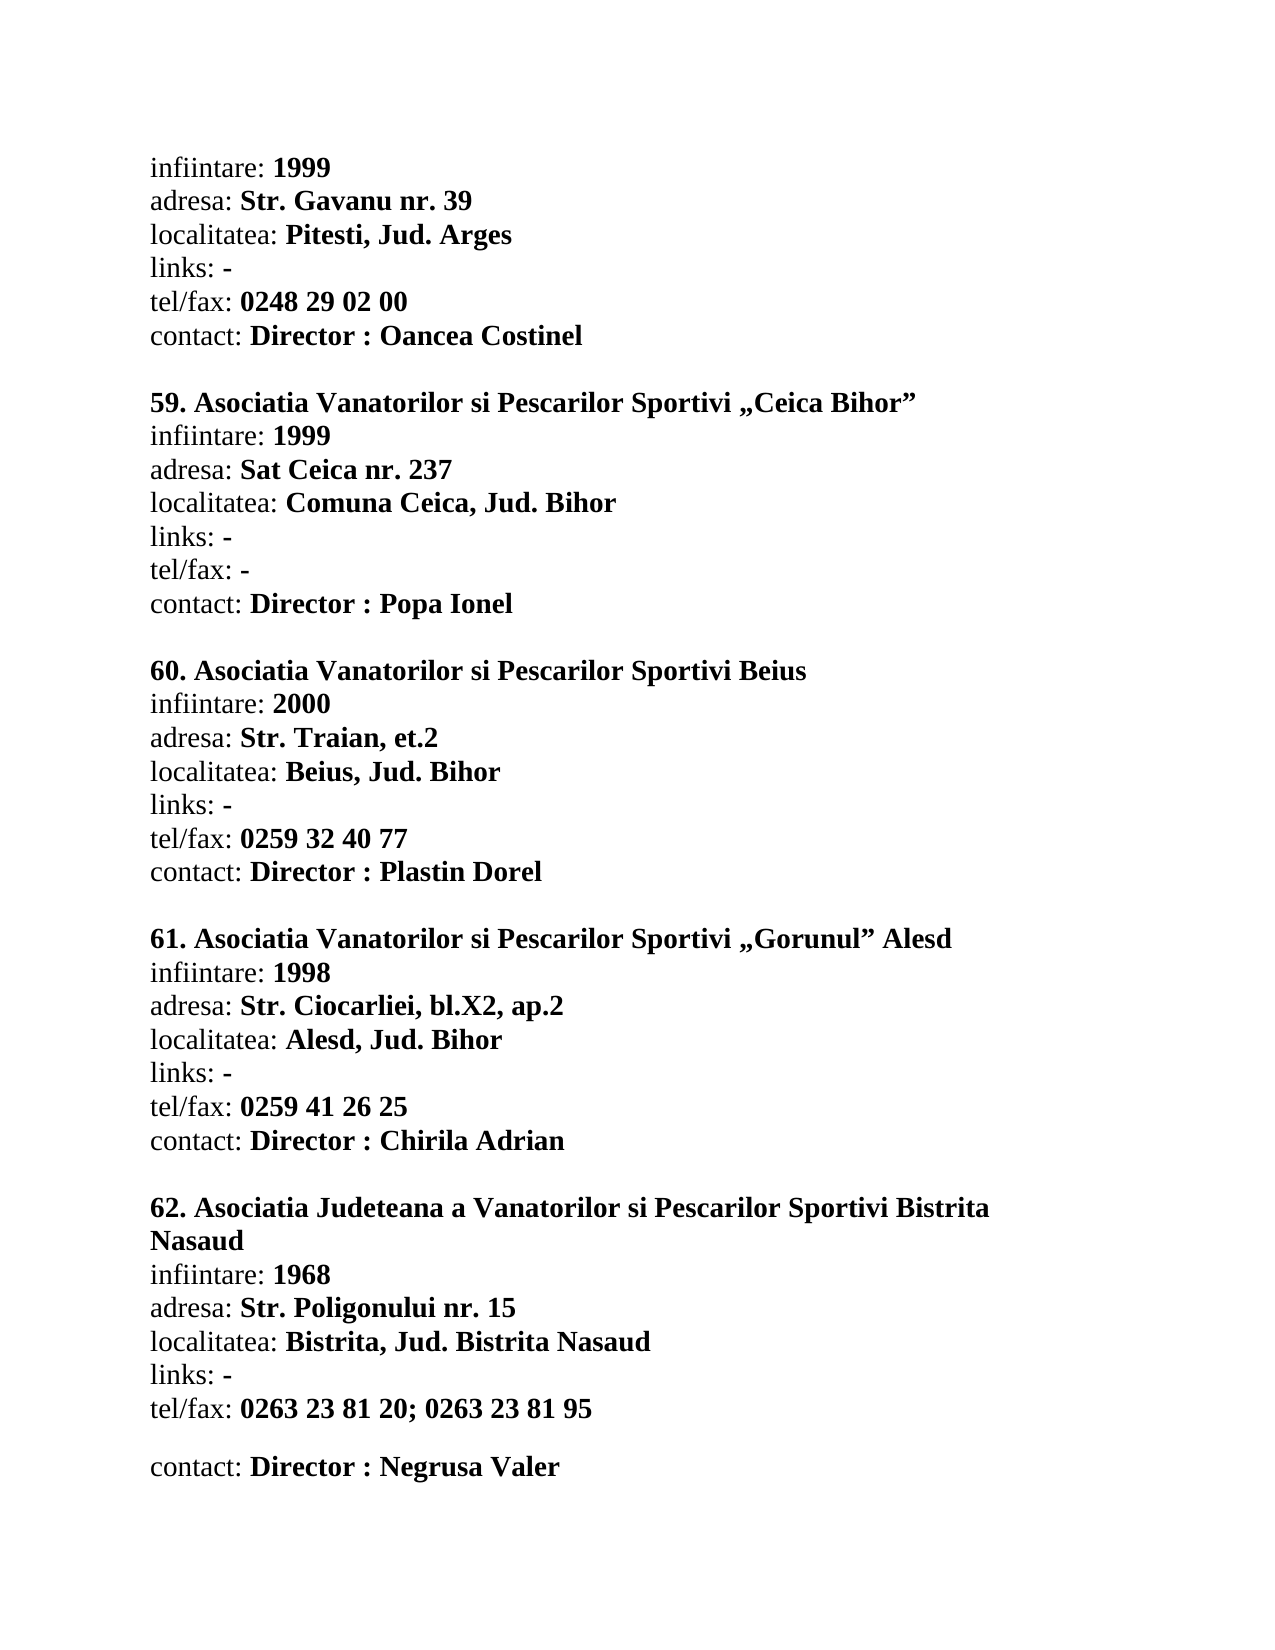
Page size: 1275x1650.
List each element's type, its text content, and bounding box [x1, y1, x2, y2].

text adresa: Str. Poligonului nr. 15 [150, 1290, 1125, 1324]
text tel/fax: 0259 32 40 77 [150, 821, 1125, 854]
text 59. Asociatia Vanatorilor si Pescarilor Sportivi „Ceica Bihor” [150, 385, 1125, 418]
text localitatea: Comuna Ceica, Jud. Bihor [150, 485, 1125, 519]
text Nasaud [150, 1223, 1125, 1257]
text localitatea: Pitesti, Jud. Arges [150, 217, 1125, 251]
text links: - [150, 1056, 1125, 1089]
text adresa: Str. Ciocarliei, bl.X2, ap.2 [150, 988, 1125, 1022]
text infiintare: 1999 [150, 418, 1125, 452]
text 60. Asociatia Vanatorilor si Pescarilor Sportivi Beius [150, 653, 1125, 687]
text links: - [150, 787, 1125, 821]
text tel/fax: 0259 41 26 25 [150, 1089, 1125, 1123]
text links: - [150, 1357, 1125, 1391]
text contact: Director : Oancea Costinel [150, 318, 1125, 351]
text localitatea: Bistrita, Jud. Bistrita Nasaud [150, 1324, 1125, 1357]
text links: - [150, 519, 1125, 552]
text tel/fax: 0248 29 02 00 [150, 284, 1125, 318]
text tel/fax: - [150, 552, 1125, 586]
text adresa: Str. Gavanu nr. 39 [150, 183, 1125, 217]
text infiintare: 2000 [150, 687, 1125, 720]
text contact: Director : Plastin Dorel [150, 854, 1125, 888]
text 62. Asociatia Judeteana a Vanatorilor si Pescarilor Sportivi Bistrita [150, 1190, 1125, 1223]
text contact: Director : Chirila Adrian [150, 1123, 1125, 1156]
text links: - [150, 251, 1125, 284]
text tel/fax: 0263 23 81 20; 0263 23 81 95 [150, 1391, 1125, 1424]
text localitatea: Alesd, Jud. Bihor [150, 1022, 1125, 1056]
text infiintare: 1968 [150, 1257, 1125, 1290]
text infiintare: 1999 [150, 150, 1125, 183]
text contact: Director : Popa Ionel [150, 586, 1125, 619]
text localitatea: Beius, Jud. Bihor [150, 754, 1125, 787]
text infiintare: 1998 [150, 955, 1125, 988]
text adresa: Sat Ceica nr. 237 [150, 452, 1125, 485]
text adresa: Str. Traian, et.2 [150, 720, 1125, 754]
text 61. Asociatia Vanatorilor si Pescarilor Sportivi „Gorunul” Alesd [150, 921, 1125, 955]
text contact: Director : Negrusa Valer [150, 1449, 1125, 1482]
